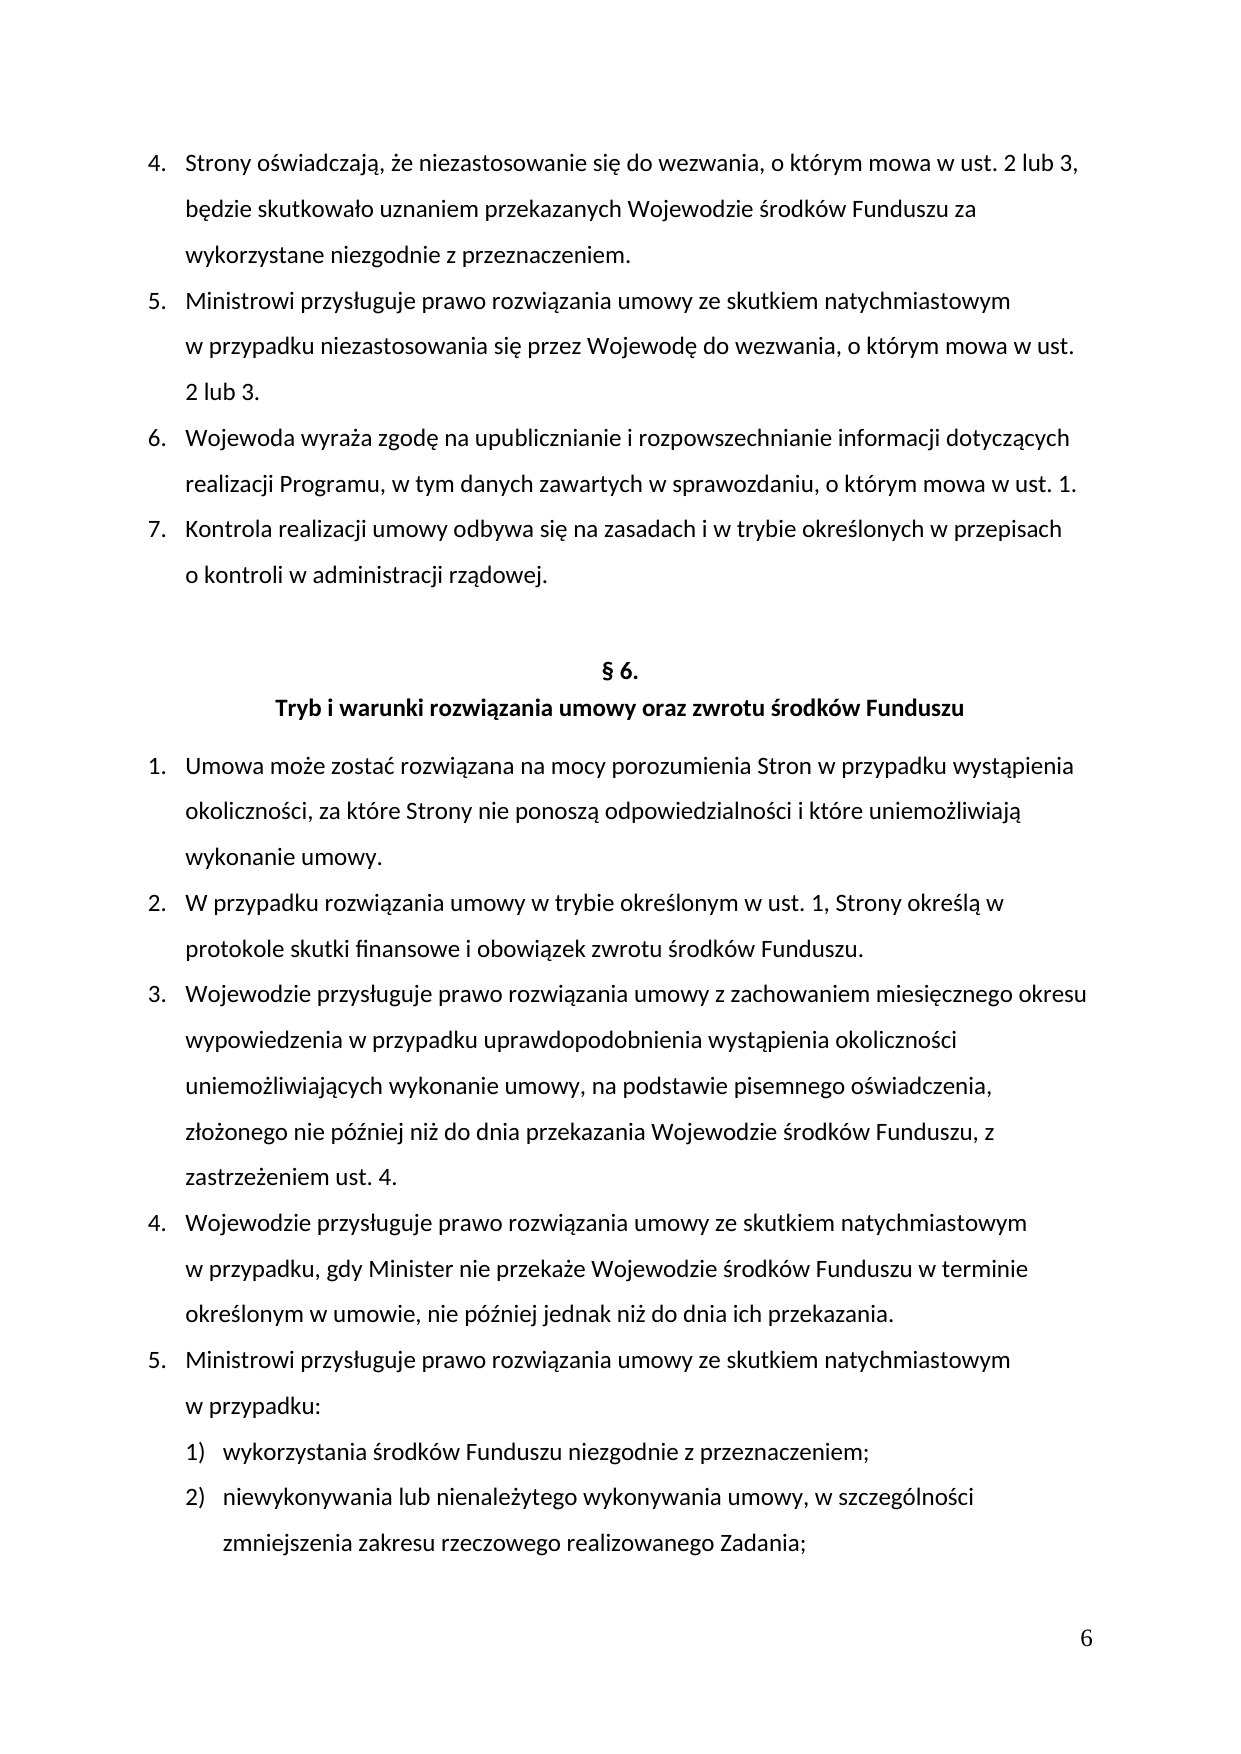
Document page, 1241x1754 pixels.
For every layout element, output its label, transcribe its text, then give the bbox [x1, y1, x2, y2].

subtitle § 6. [148, 655, 1093, 685]
list W przypadku rozwiązania umowy w trybie określonym w ust. 1, Strony określą w protokole skutki finansowe i obowiązek zwrotu środków Funduszu. [148, 887, 1093, 963]
list niewykonywania lub nienależytego wykonywania umowy, w szczególności zmniejszenia zakresu rzeczowego realizowanego Zadania; [185, 1481, 1093, 1558]
list Wojewodzie przysługuje prawo rozwiązania umowy z zachowaniem miesięcznego okresu wypowiedzenia w przypadku uprawdopodobnienia wystąpienia okoliczności uniemożliwiających wykonanie umowy, na podstawie pisemnego oświadczenia, złożonego nie później niż do dnia przekazania Wojewodzie środków Funduszu, z zastrzeżeniem ust. 4. [148, 978, 1093, 1192]
list Ministrowi przysługuje prawo rozwiązania umowy ze skutkiem natychmiastowym w przypadku niezastosowania się przez Wojewodę do wezwania, o którym mowa w ust. 2 lub 3. [148, 285, 1093, 407]
list Wojewoda wyraża zgodę na upublicznianie i rozpowszechnianie informacji dotyczących realizacji Programu, w tym danych zawartych w sprawozdaniu, o którym mowa w ust. 1. [148, 422, 1093, 498]
subtitle Tryb i warunki rozwiązania umowy oraz zwrotu środków Funduszu [148, 692, 1093, 722]
list Ministrowi przysługuje prawo rozwiązania umowy ze skutkiem natychmiastowym w przypadku: [148, 1344, 1093, 1421]
list Strony oświadczają, że niezastosowanie się do wezwania, o którym mowa w ust. 2 lub 3, będzie skutkowało uznaniem przekazanych Wojewodzie środków Funduszu za wykorzystane niezgodnie z przeznaczeniem. [148, 148, 1093, 269]
list Kontrola realizacji umowy odbywa się na zasadach i w trybie określonych w przepisach o kontroli w administracji rządowej. [148, 513, 1093, 590]
list wykorzystania środków Funduszu niezgodnie z przeznaczeniem; [185, 1436, 1093, 1466]
list Umowa może zostać rozwiązana na mocy porozumienia Stron w przypadku wystąpienia okoliczności, za które Strony nie ponoszą odpowiedzialności i które uniemożliwiają wykonanie umowy. [148, 750, 1093, 872]
list Wojewodzie przysługuje prawo rozwiązania umowy ze skutkiem natychmiastowym w przypadku, gdy Minister nie przekaże Wojewodzie środków Funduszu w terminie określonym w umowie, nie później jednak niż do dnia ich przekazania. [148, 1207, 1093, 1329]
